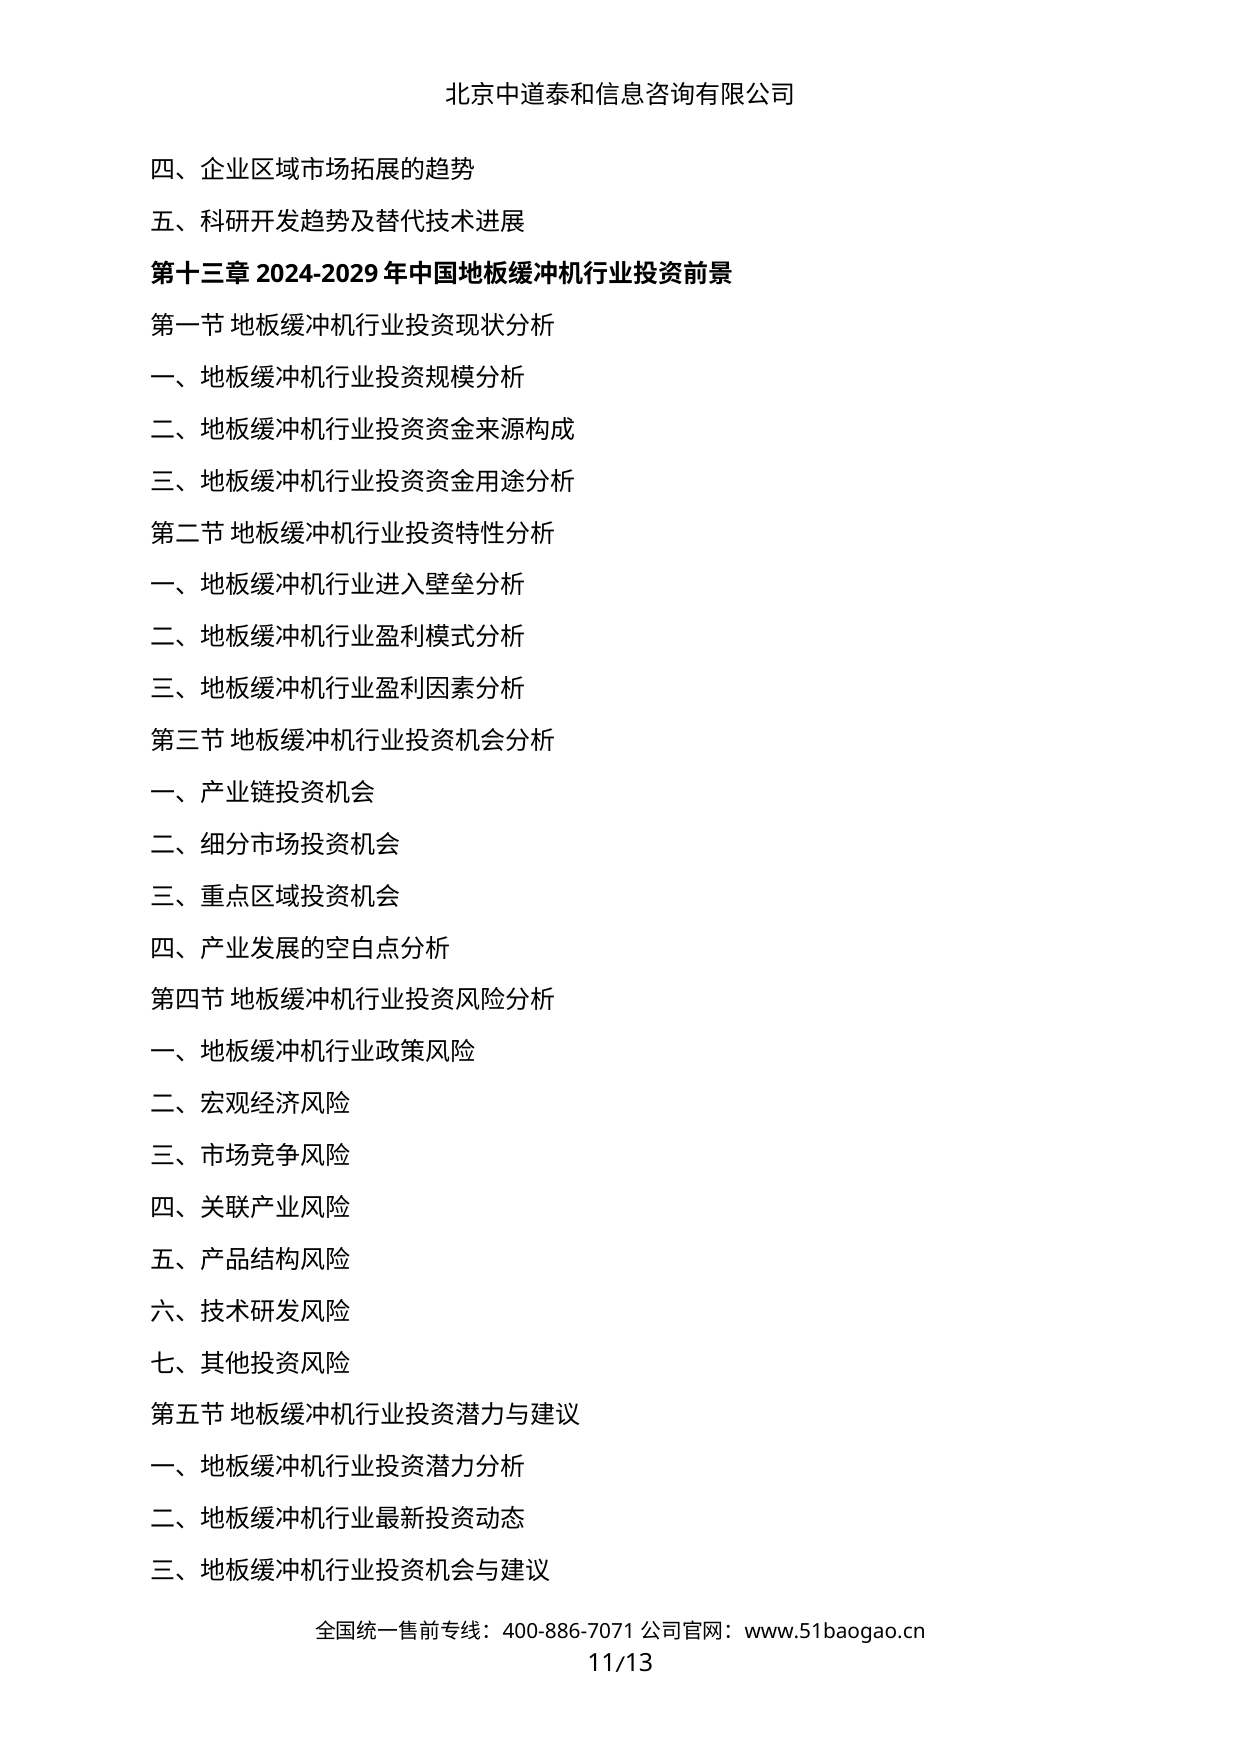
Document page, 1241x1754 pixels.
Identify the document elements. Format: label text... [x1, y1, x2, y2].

text 第四节 地板缓冲机行业投资风险分析 [150, 980, 1090, 1016]
text 一、地板缓冲机行业政策风险 [150, 1032, 1090, 1068]
text 二、地板缓冲机行业盈利模式分析 [150, 617, 1090, 653]
text 第五节 地板缓冲机行业投资潜力与建议 [150, 1395, 1090, 1431]
text 一、产业链投资机会 [150, 772, 1090, 809]
text 四、关联产业风险 [150, 1187, 1090, 1224]
text 第十三章 2024-2029年中国地板缓冲机行业投资前景 [150, 254, 1090, 290]
text 三、重点区域投资机会 [150, 876, 1090, 912]
text 第一节 地板缓冲机行业投资现状分析 [150, 306, 1090, 342]
text 二、地板缓冲机行业最新投资动态 [150, 1499, 1090, 1535]
text 四、企业区域市场拓展的趋势 [150, 150, 1090, 186]
text 五、产品结构风险 [150, 1239, 1090, 1276]
text 三、市场竞争风险 [150, 1136, 1090, 1172]
text 第三节 地板缓冲机行业投资机会分析 [150, 721, 1090, 757]
text 五、科研开发趋势及替代技术进展 [150, 202, 1090, 238]
text 一、地板缓冲机行业进入壁垒分析 [150, 565, 1090, 601]
text 三、地板缓冲机行业盈利因素分析 [150, 669, 1090, 705]
text 二、地板缓冲机行业投资资金来源构成 [150, 409, 1090, 446]
text 第二节 地板缓冲机行业投资特性分析 [150, 513, 1090, 549]
text 四、产业发展的空白点分析 [150, 928, 1090, 964]
text 一、地板缓冲机行业投资潜力分析 [150, 1447, 1090, 1483]
text 三、地板缓冲机行业投资机会与建议 [150, 1551, 1090, 1587]
text 二、宏观经济风险 [150, 1084, 1090, 1120]
text 二、细分市场投资机会 [150, 824, 1090, 861]
text 一、地板缓冲机行业投资规模分析 [150, 357, 1090, 394]
text 三、地板缓冲机行业投资资金用途分析 [150, 461, 1090, 497]
text 六、技术研发风险 [150, 1291, 1090, 1327]
text 七、其他投资风险 [150, 1343, 1090, 1379]
